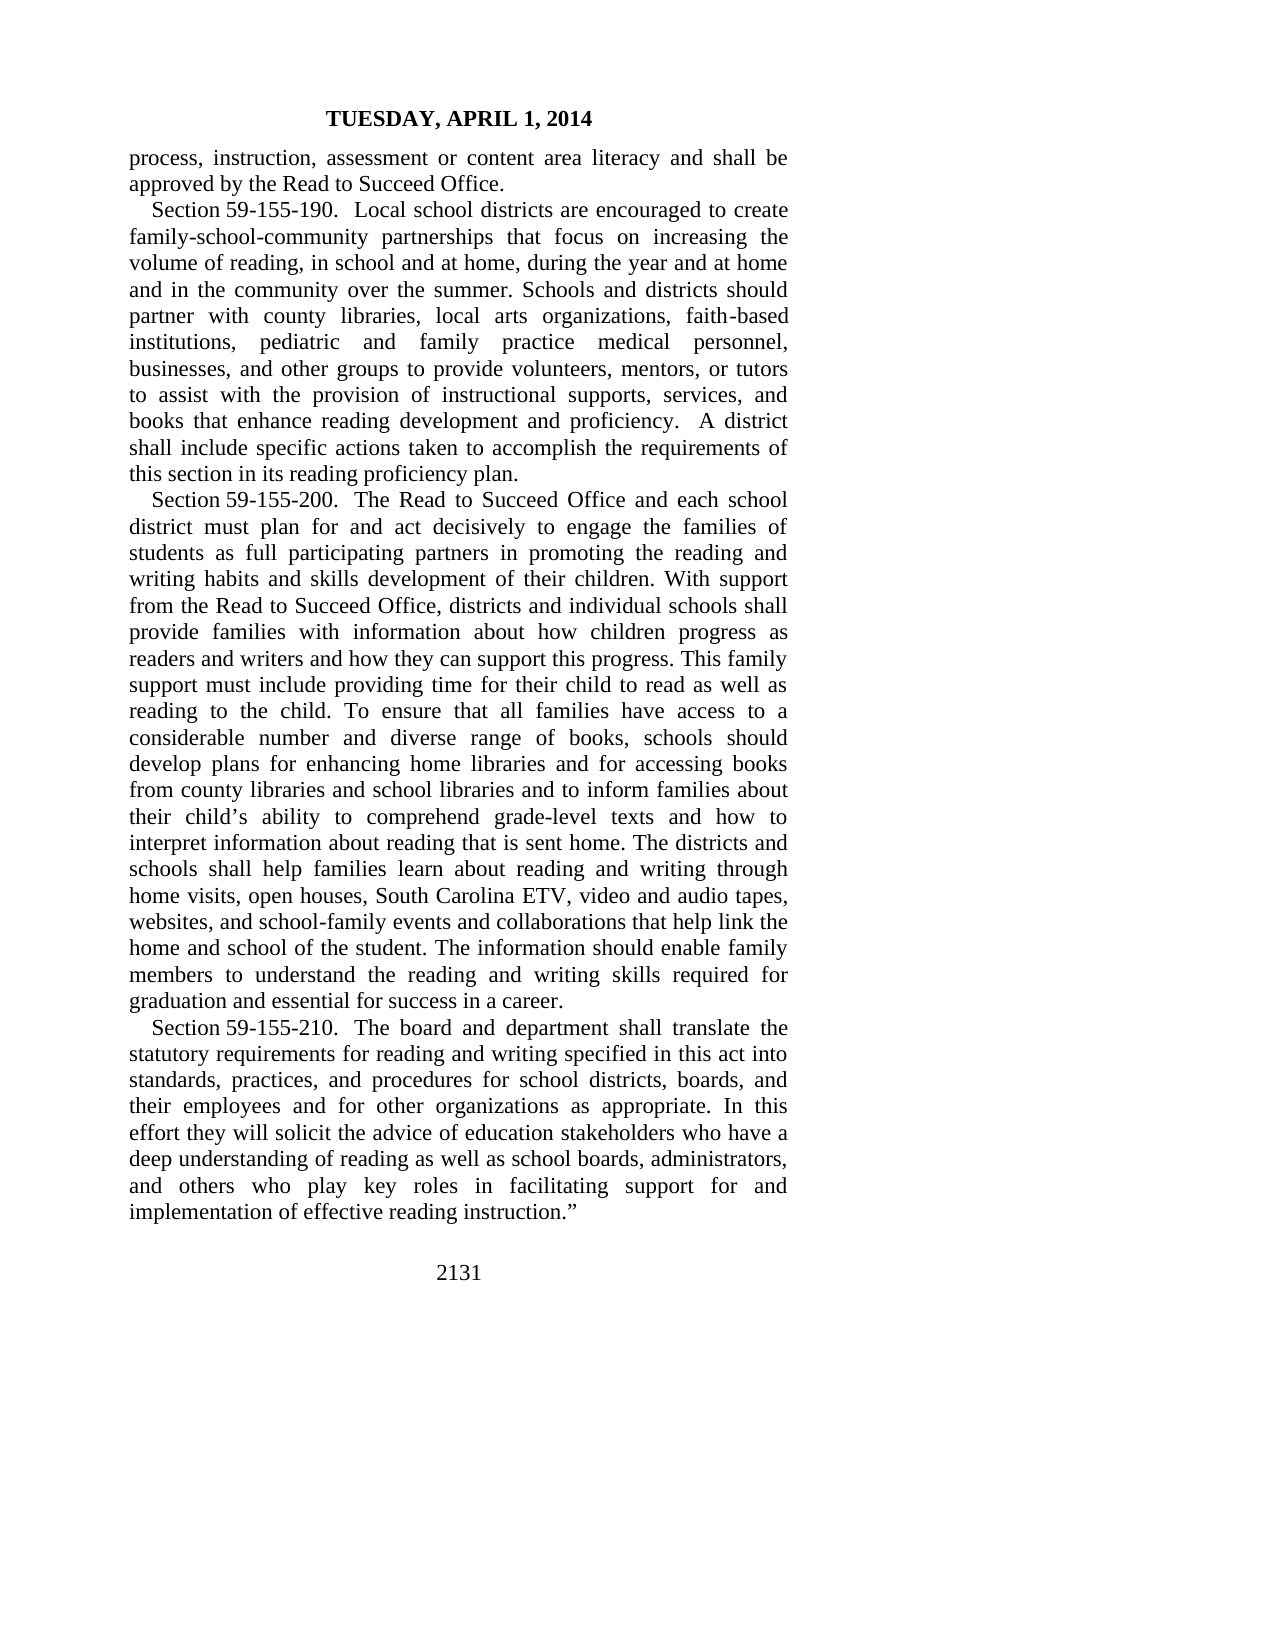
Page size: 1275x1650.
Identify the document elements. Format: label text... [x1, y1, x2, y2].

text Section 59-155-190. Local school districts are encouraged to create family-school-community partnerships that focus on increasing the volume of reading, in school and at home, during the year and at home and in the community over the summer. Schools and districts should partner with county libraries, local arts organizations, faith-based institutions, pediatric and family practice medical personnel, businesses, and other groups to provide volunteers, mentors, or tutors to assist with the provision of instructional supports, services, and books that enhance reading development and proficiency. A district shall include specific actions taken to accomplish the requirements of this section in its reading proficiency plan. [129, 197, 789, 486]
text Section 59-155-210. The board and department shall translate the statutory requirements for reading and writing specified in this act into standards, practices, and procedures for school districts, boards, and their employees and for other organizations as appropriate. In this effort they will solicit the advice of education stakeholders who have a deep understanding of reading as well as school boards, administrators, and others who play key roles in facilitating support for and implementation of effective reading instruction.” [129, 1013, 789, 1224]
text Section 59-155-200. The Read to Succeed Office and each school district must plan for and act decisively to engage the families of students as full participating partners in promoting the reading and writing habits and skills development of their children. With support from the Read to Succeed Office, districts and individual schools shall provide families with information about how children progress as readers and writers and how they can support this progress. This family support must include providing time for their child to read as well as reading to the child. To ensure that all families have access to a considerable number and diverse range of books, schools should develop plans for enhancing home libraries and for accessing books from county libraries and school libraries and to inform families about their child’s ability to comprehend grade-level texts and how to interpret information about reading that is sent home. The districts and schools shall help families learn about reading and writing through home visits, open houses, South Carolina ETV, video and audio tapes, websites, and school-family events and collaborations that help link the home and school of the student. The information should enable family members to understand the reading and writing skills required for graduation and essential for success in a career. [129, 486, 789, 1013]
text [129, 144, 789, 197]
